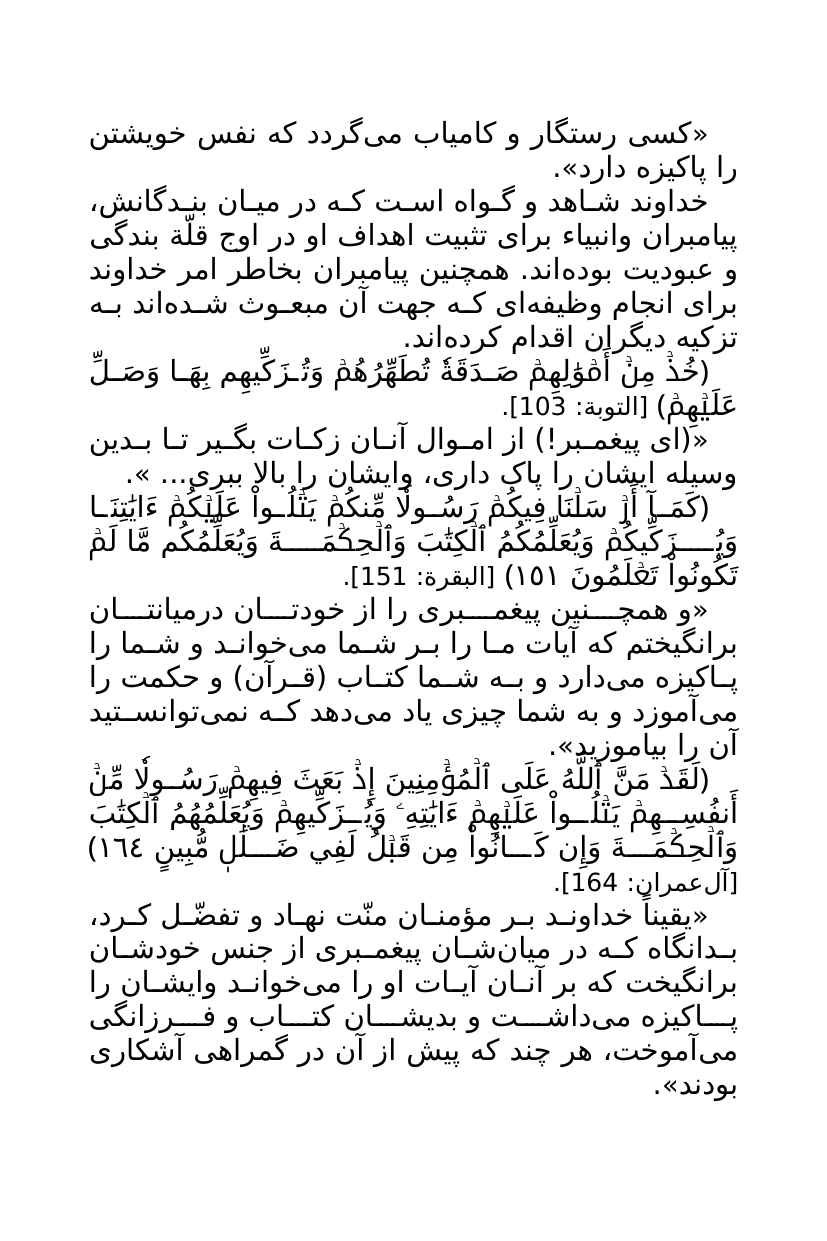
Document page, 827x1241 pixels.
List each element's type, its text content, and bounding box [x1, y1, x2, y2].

text ﴿كَمَآ أَرۡسَلۡنَا فِيكُمۡ رَسُولٗا مِّنكُمۡ يَتۡلُواْ عَلَيۡكُمۡ ءَايَٰتِنَا وَيُزَكِّيكُمۡ وَيُعَلِّمُكُمُ ٱلۡكِتَٰبَ وَٱلۡحِكۡمَةَ وَيُعَلِّمُكُم مَّا لَمۡ تَكُونُواْ تَعۡلَمُونَ ١٥١﴾ [البقرة: 151]. [89, 490, 738, 592]
text ﴿خُذۡ مِنۡ أَمۡوَٰلِهِمۡ صَدَقَةٗ تُطَهِّرُهُمۡ وَتُزَكِّيهِم بِهَا وَصَلِّ عَلَيۡهِمۡ﴾ [التوبة: 103]. [89, 354, 738, 422]
text «کسی رستگار و کامیاب می‌گردد که نفس خویشتن را پاکیزه دارد». [89, 117, 738, 185]
text ﴿لَقَدۡ مَنَّ ٱللَّهُ عَلَى ٱلۡمُؤۡمِنِينَ إِذۡ بَعَثَ فِيهِمۡ رَسُولٗا مِّنۡ أَنفُسِهِمۡ يَتۡلُواْ عَلَيۡهِمۡ ءَايَٰتِهِۦ وَيُزَكِّيهِمۡ وَيُعَلِّمُهُمُ ٱلۡكِتَٰبَ وَٱلۡحِكۡمَةَ وَإِن كَانُواْ مِن قَبۡلُ لَفِي ضَلَٰلٖ مُّبِينٍ ١٦٤﴾ [آل‌عمران: 164]. [89, 762, 738, 898]
text «و همچنین پیغمبری را از خودتان درمیانتان برانگیختم که آیات ما را بر شما می‌خواند و شما را پاکیزه می‌دارد و به شما کتاب (قرآن) و حکمت را می‌آموزد و به شما چیزی یاد می‌دهد که نمی‌توانستید آن را بیاموزید». [89, 592, 738, 762]
text خداوند شاهد و گواه است که در میان بندگانش، پیامبران وانبیاء برای تثبیت اهداف او در اوج قلّة بندگی و عبودیت بوده‌اند. همچنین پیامبران بخاطر امر خداوند برای انجام وظیفه‌ای که جهت آن مبعوث شده‌اند به تزکیه دیگران اقدام کرده‌اند. [89, 185, 738, 354]
text «یقیناً خداوند بر مؤمنان منّت نهاد و تفضّل کرد، بدانگاه که در میان‌شان پیغمبری از جنس خودشان برانگیخت که بر آنان آیات او را می‌خواند وایشان را پاکیزه می‌داشت و بدیشان کتاب و فرزانگی می‌آموخت، هر چند که پیش از آن در گمراهی آشکاری بودند». [89, 898, 738, 1102]
text «(ای پیغمبر!) از اموال آنان زکات بگیر تا بدین وسیله ایشان را پاک داری، وایشان را بالا ببری... ». [89, 422, 738, 490]
